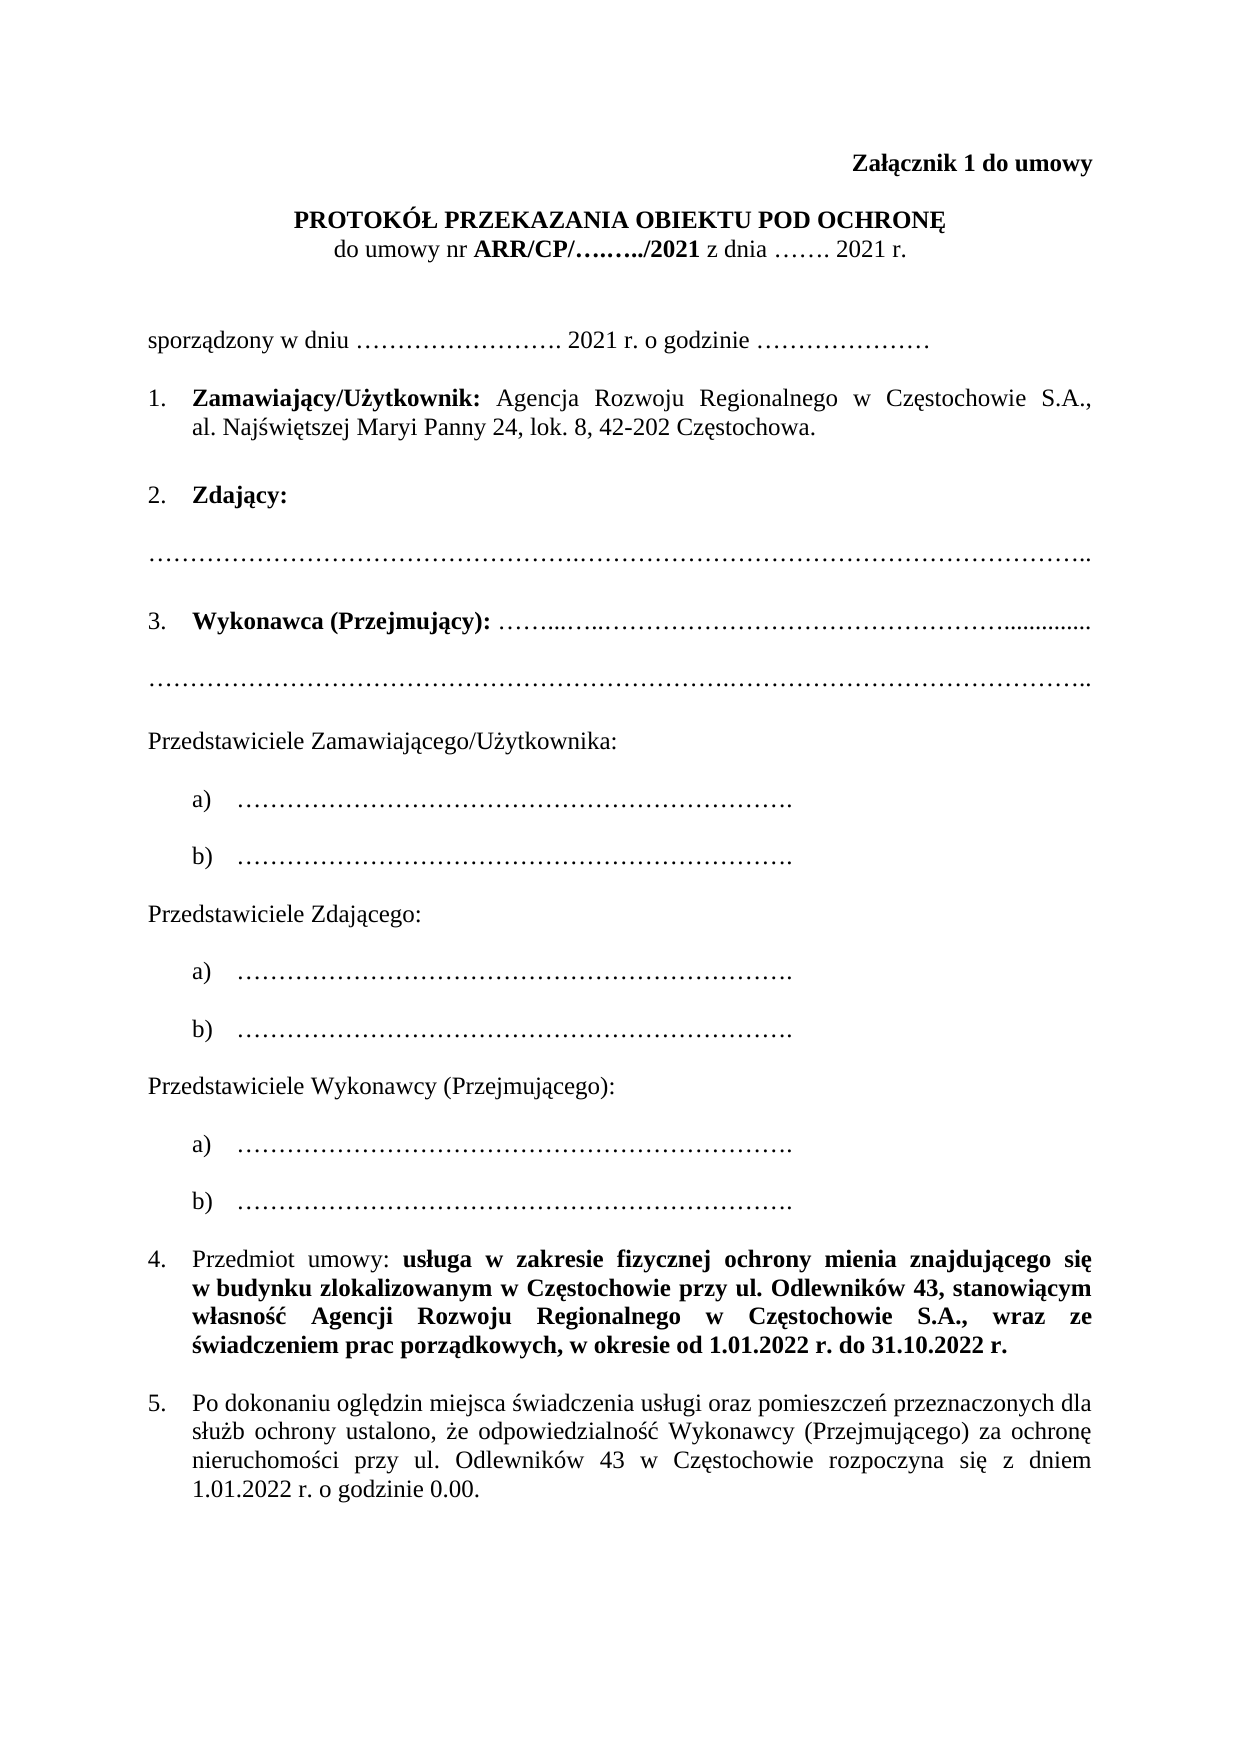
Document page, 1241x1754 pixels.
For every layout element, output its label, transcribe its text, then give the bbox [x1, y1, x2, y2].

text …………………………………………………………….…………………………………….. [148, 663, 1093, 692]
list …………………………………………………………. [192, 1014, 1093, 1043]
list Wykonawca (Przejmujący): ……...…..………………………………………….............. [148, 606, 1093, 635]
text Przedstawiciele Wykonawcy (Przejmującego): [148, 1071, 1093, 1100]
list …………………………………………………………. [192, 1129, 1093, 1158]
list Przedmiot umowy: usługa w zakresie fizycznej ochrony mienia znajdującego się w budynku zlokalizowanym w Częstochowie przy ul. Odlewników 43, stanowiącym własność Agencji Rozwoju Regionalnego w Częstochowie S.A., wraz ze świadczeniem prac porządkowych, w okresie od 1.01.2022 r. do 31.10.2022 r. [148, 1244, 1093, 1359]
list …………………………………………………………. [192, 956, 1093, 985]
text do umowy nr ARR/CP/….…../2021 z dnia ……. 2021 r. [148, 234, 1093, 263]
list …………………………………………………………. [192, 784, 1093, 813]
text PROTOKÓŁ PRZEKAZANIA OBIEKTU POD OCHRONĘ [148, 205, 1093, 234]
list …………………………………………………………. [192, 841, 1093, 870]
list Zamawiający/Użytkownik: Agencja Rozwoju Regionalnego w Częstochowie S.A., al. Najświętszej Maryi Panny 24, lok. 8, 42-202 Częstochowa. [148, 383, 1093, 440]
text Załącznik 1 do umowy [148, 148, 1093, 176]
text …………………………………………….…………………………………………………….. [148, 538, 1093, 567]
list Po dokonaniu oględzin miejsca świadczenia usługi oraz pomieszczeń przeznaczonych dla służb ochrony ustalono, że odpowiedzialność Wykonawcy (Przejmującego) za ochronę nieruchomości przy ul. Odlewników 43 w Częstochowie rozpoczyna się z dniem 1.01.2022 r. o godzinie 0.00. [148, 1388, 1093, 1503]
text Przedstawiciele Zamawiającego/Użytkownika: [148, 726, 1093, 755]
text Przedstawiciele Zdającego: [148, 899, 1093, 928]
list Zdający: [148, 480, 1093, 508]
text sporządzony w dniu ……………………. 2021 r. o godzinie ………………… [148, 325, 1093, 354]
list …………………………………………………………. [192, 1186, 1093, 1215]
